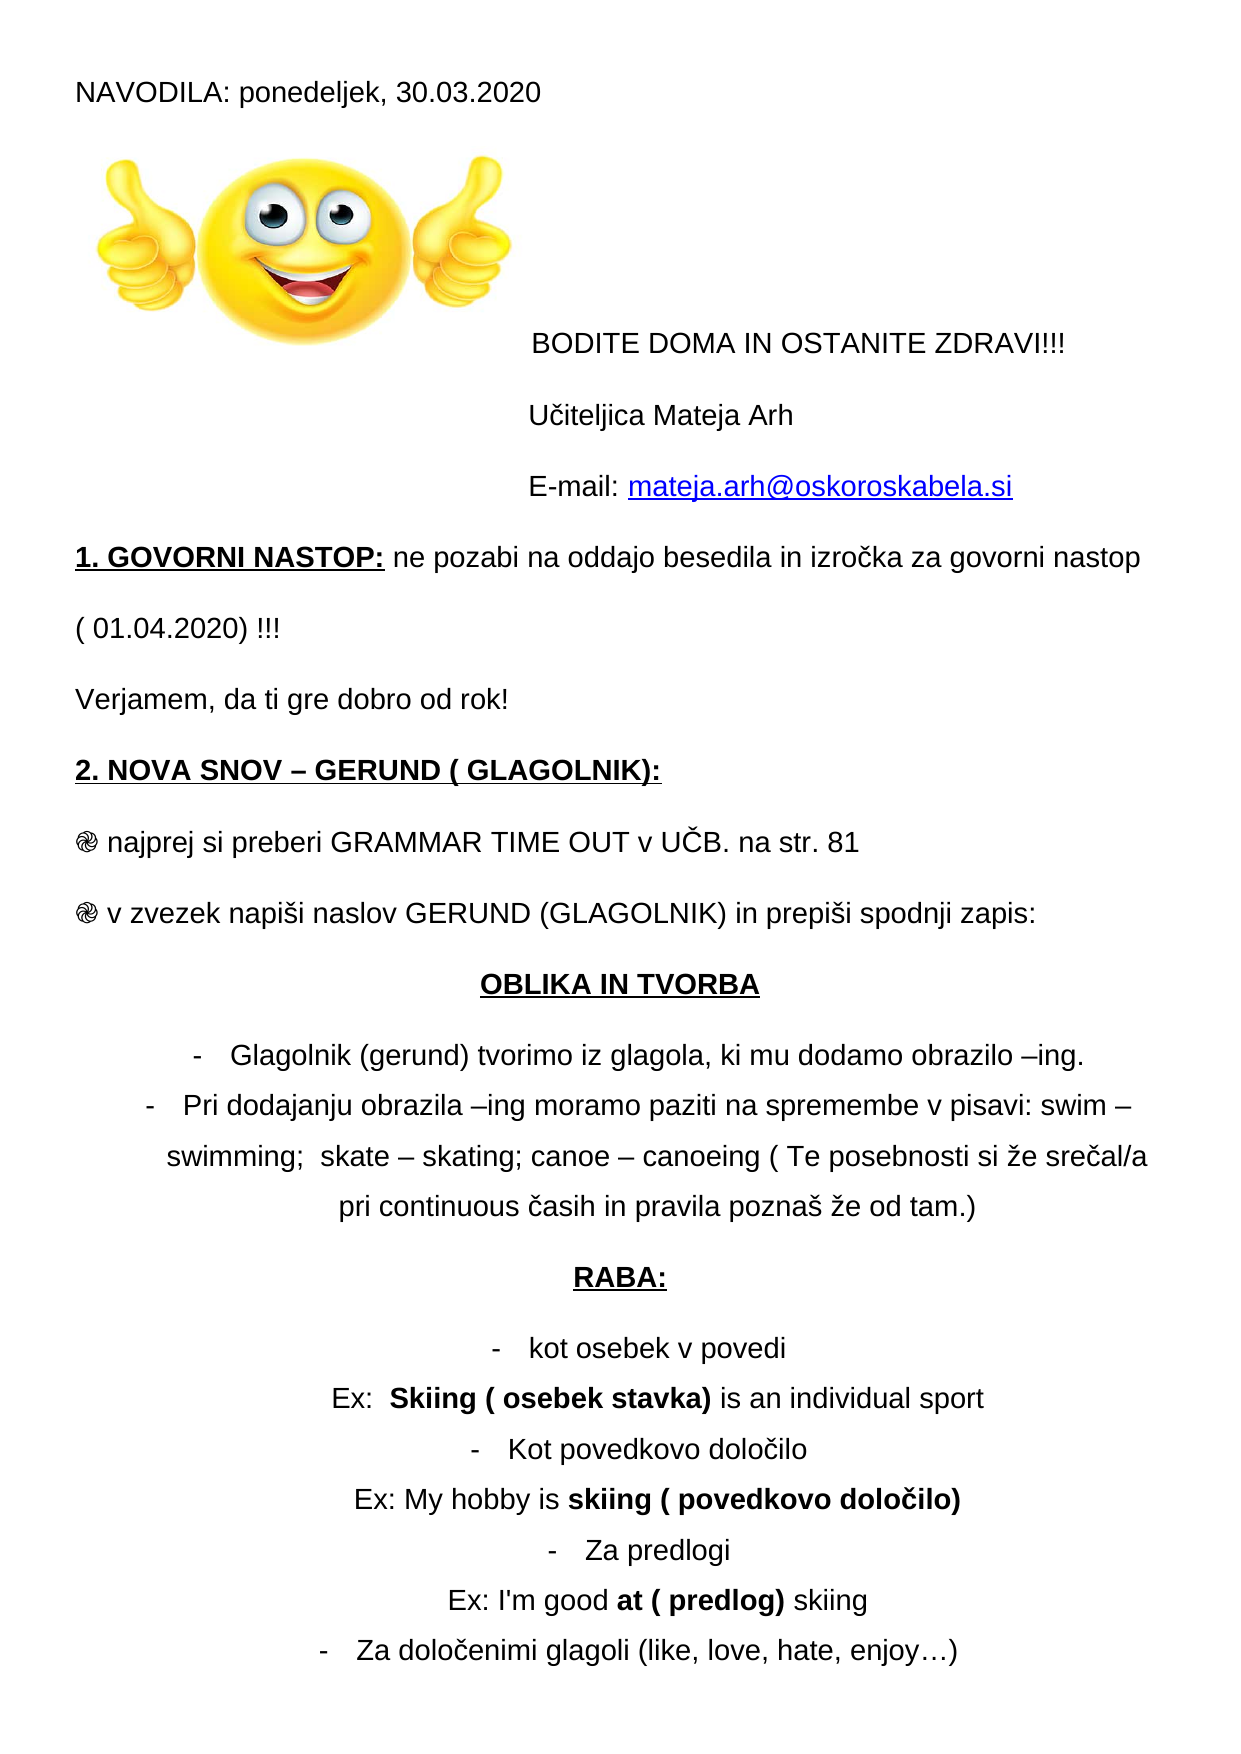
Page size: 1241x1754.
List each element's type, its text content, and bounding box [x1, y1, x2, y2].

text NAVODILA: ponedeljek, 30.03.2020 [75, 75, 1165, 108]
list Ex: My hobby is skiing ( povedkovo določilo) [150, 1482, 1165, 1516]
list Ex: I'm good at ( predlog) skiing [150, 1583, 1165, 1616]
list Za predlogi [112, 1532, 1165, 1566]
text ֎ najprej si preberi GRAMMAR TIME OUT v UČB. na str. 81 [75, 824, 1165, 858]
list Pri dodajanju obrazila –ing moramo paziti na spremembe v pisavi: swim – swimming; skate – skating; canoe – canoeing ( Te posebnosti si že srečal/a pri continuous časih in pravila poznaš že od tam.) [112, 1088, 1165, 1222]
text Učiteljica Mateja Arh [75, 398, 1165, 431]
text 2. NOVA SNOV – GERUND ( GLAGOLNIK): [75, 753, 1165, 787]
list Kot povedkovo določilo [112, 1432, 1165, 1465]
list kot osebek v povedi [112, 1331, 1165, 1365]
text E-mail: mateja.arh@oskoroskabela.si [75, 469, 1165, 502]
text 1. GOVORNI NASTOP: ne pozabi na oddajo besedila in izročka za govorni nastop [75, 540, 1165, 573]
text ( 01.04.2020) !!! [75, 611, 1165, 645]
list Glagolnik (gerund) tvorimo iz glagola, ki mu dodamo obrazilo –ing. [112, 1038, 1165, 1072]
list Za določenimi glagoli (like, love, hate, enjoy…) [112, 1633, 1165, 1667]
list Ex: Skiing ( osebek stavka) is an individual sport [150, 1382, 1165, 1415]
picture [75, 146, 532, 354]
text ֎ v zvezek napiši naslov GERUND (GLAGOLNIK) in prepiši spodnji zapis: [75, 896, 1165, 929]
text RABA: [75, 1260, 1165, 1294]
text OBLIKA IN TVORBA [75, 967, 1165, 1000]
text Verjamem, da ti gre dobro od rok! [75, 682, 1165, 716]
